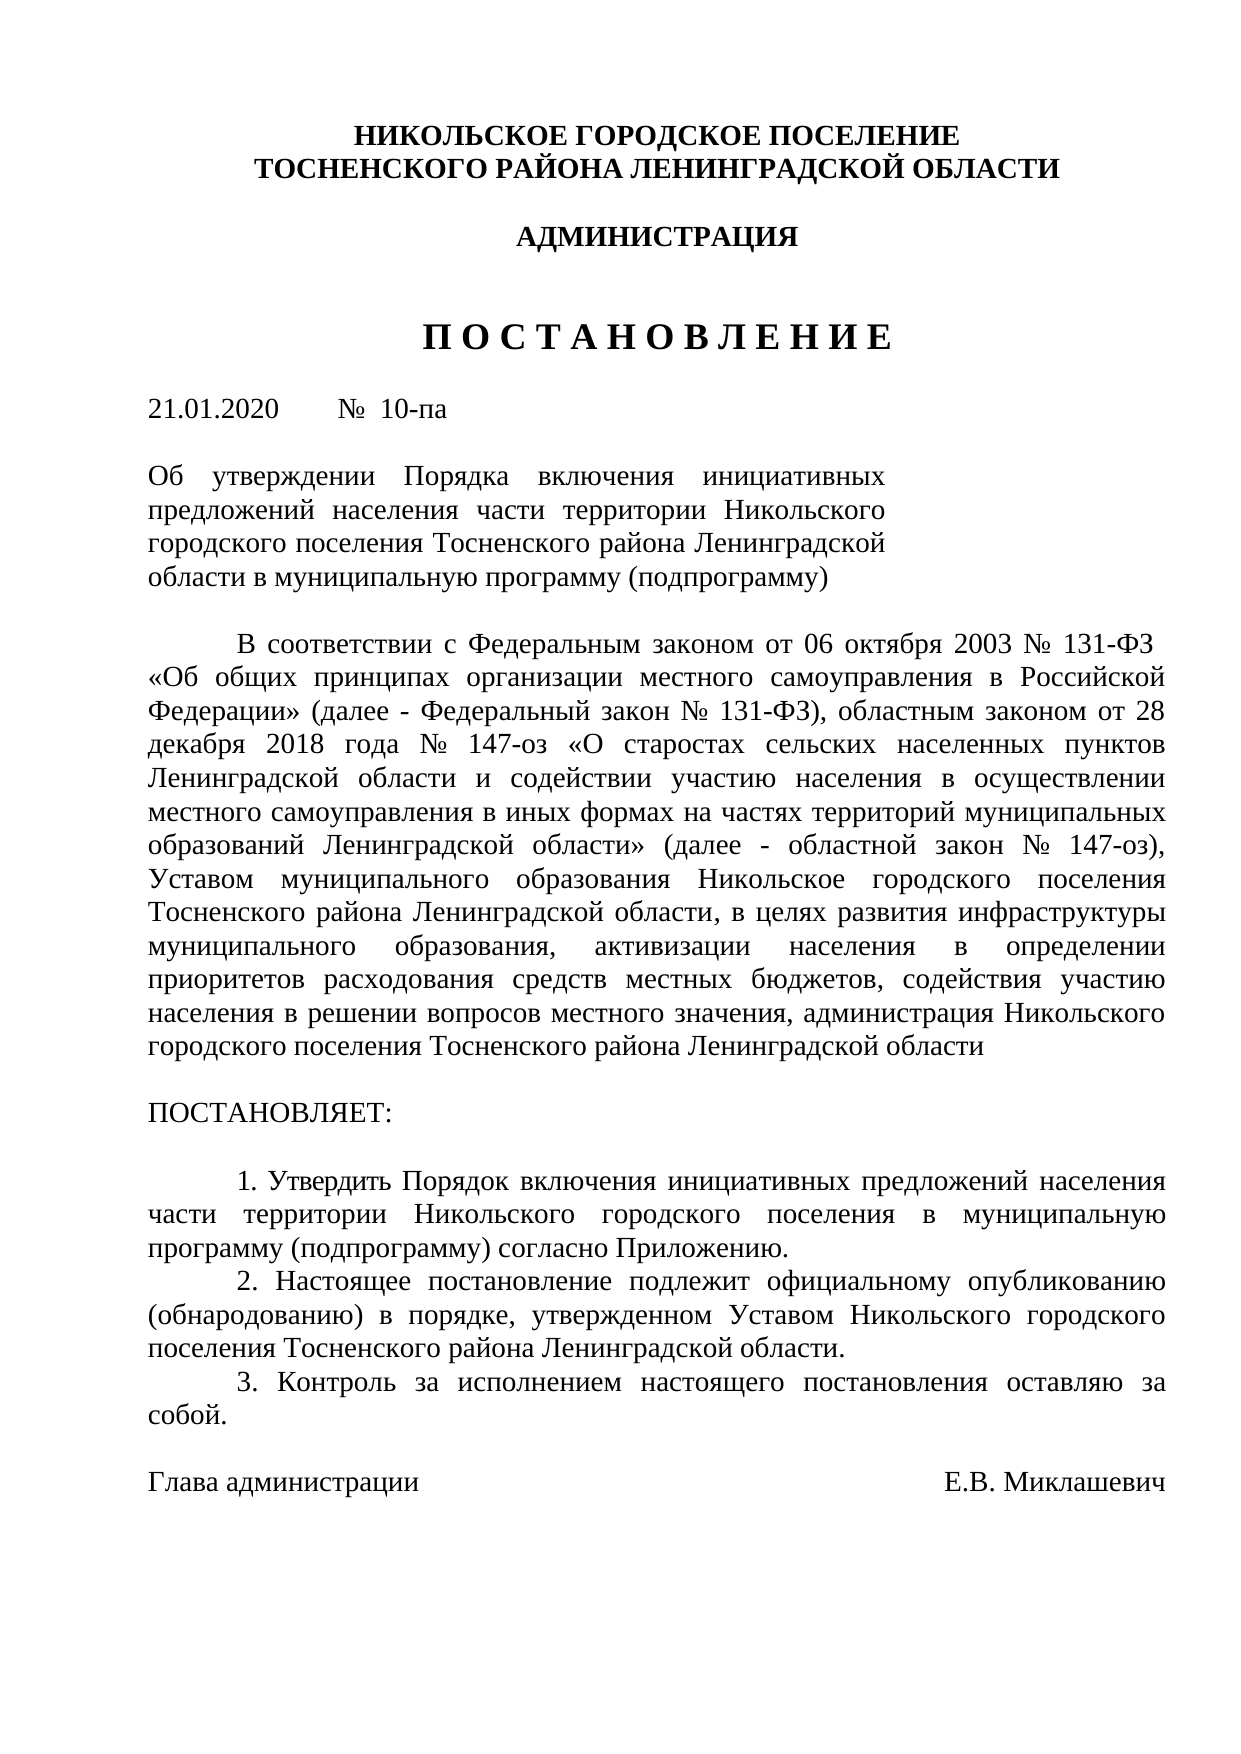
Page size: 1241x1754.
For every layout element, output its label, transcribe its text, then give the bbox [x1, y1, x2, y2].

text 21.01.2020 № 10-па [148, 391, 753, 425]
text Об утверждении Порядка включения инициативных предложений населения части территории Никольского городского поселения Тосненского района Ленинградской области в муниципальную программу (подпрограмму) [148, 458, 886, 592]
text В соответствии с Федеральным законом от 06 октября 2003 № 131-ФЗ «Об общих принципах организации местного самоуправления в Российской Федерации» (далее - Федеральный закон № 131-ФЗ), областным законом от 28 декабря 2018 года № 147-оз «О старостах сельских населенных пунктов Ленинградской области и содействии участию населения в осуществлении местного самоуправления в иных формах на частях территорий муниципальных образований Ленинградской области» (далее - областной закон № 147-оз), Уставом муниципального образования Никольское городского поселения Тосненского района Ленинградской области, в целях развития инфраструктуры муниципального образования, активизации населения в определении приоритетов расходования средств местных бюджетов, содействия участию населения в решении вопросов местного значения, администрация Никольского городского поселения Тосненского района Ленинградской области [148, 626, 1167, 1062]
text ПОСТАНОВЛЯЕТ: [148, 1096, 1167, 1129]
text НИКОЛЬСКОЕ ГОРОДСКОЕ ПОСЕЛЕНИЕ [148, 118, 1167, 152]
text ТОСНЕНСКОГО РАЙОНА ЛЕНИНГРАДСКОЙ ОБЛАСТИ [148, 152, 1167, 185]
text Глава администрации Е.В. Миклашевич [148, 1464, 1167, 1498]
list 2. Настоящее постановление подлежит официальному опубликованию (обнародованию) в порядке, утвержденном Уставом Никольского городского поселения Тосненского района Ленинградской области. [148, 1263, 1167, 1364]
text П О С Т А Н О В Л Е Н И Е [148, 314, 1167, 358]
text АДМИНИСТРАЦИЯ [148, 219, 1167, 252]
list 3. Контроль за исполнением настоящего постановления оставляю за собой. [148, 1364, 1167, 1431]
list 1. Утвердить Порядок включения инициативных предложений населения части территории Никольского городского поселения в муниципальную программу (подпрограмму) согласно Приложению. [148, 1163, 1167, 1263]
